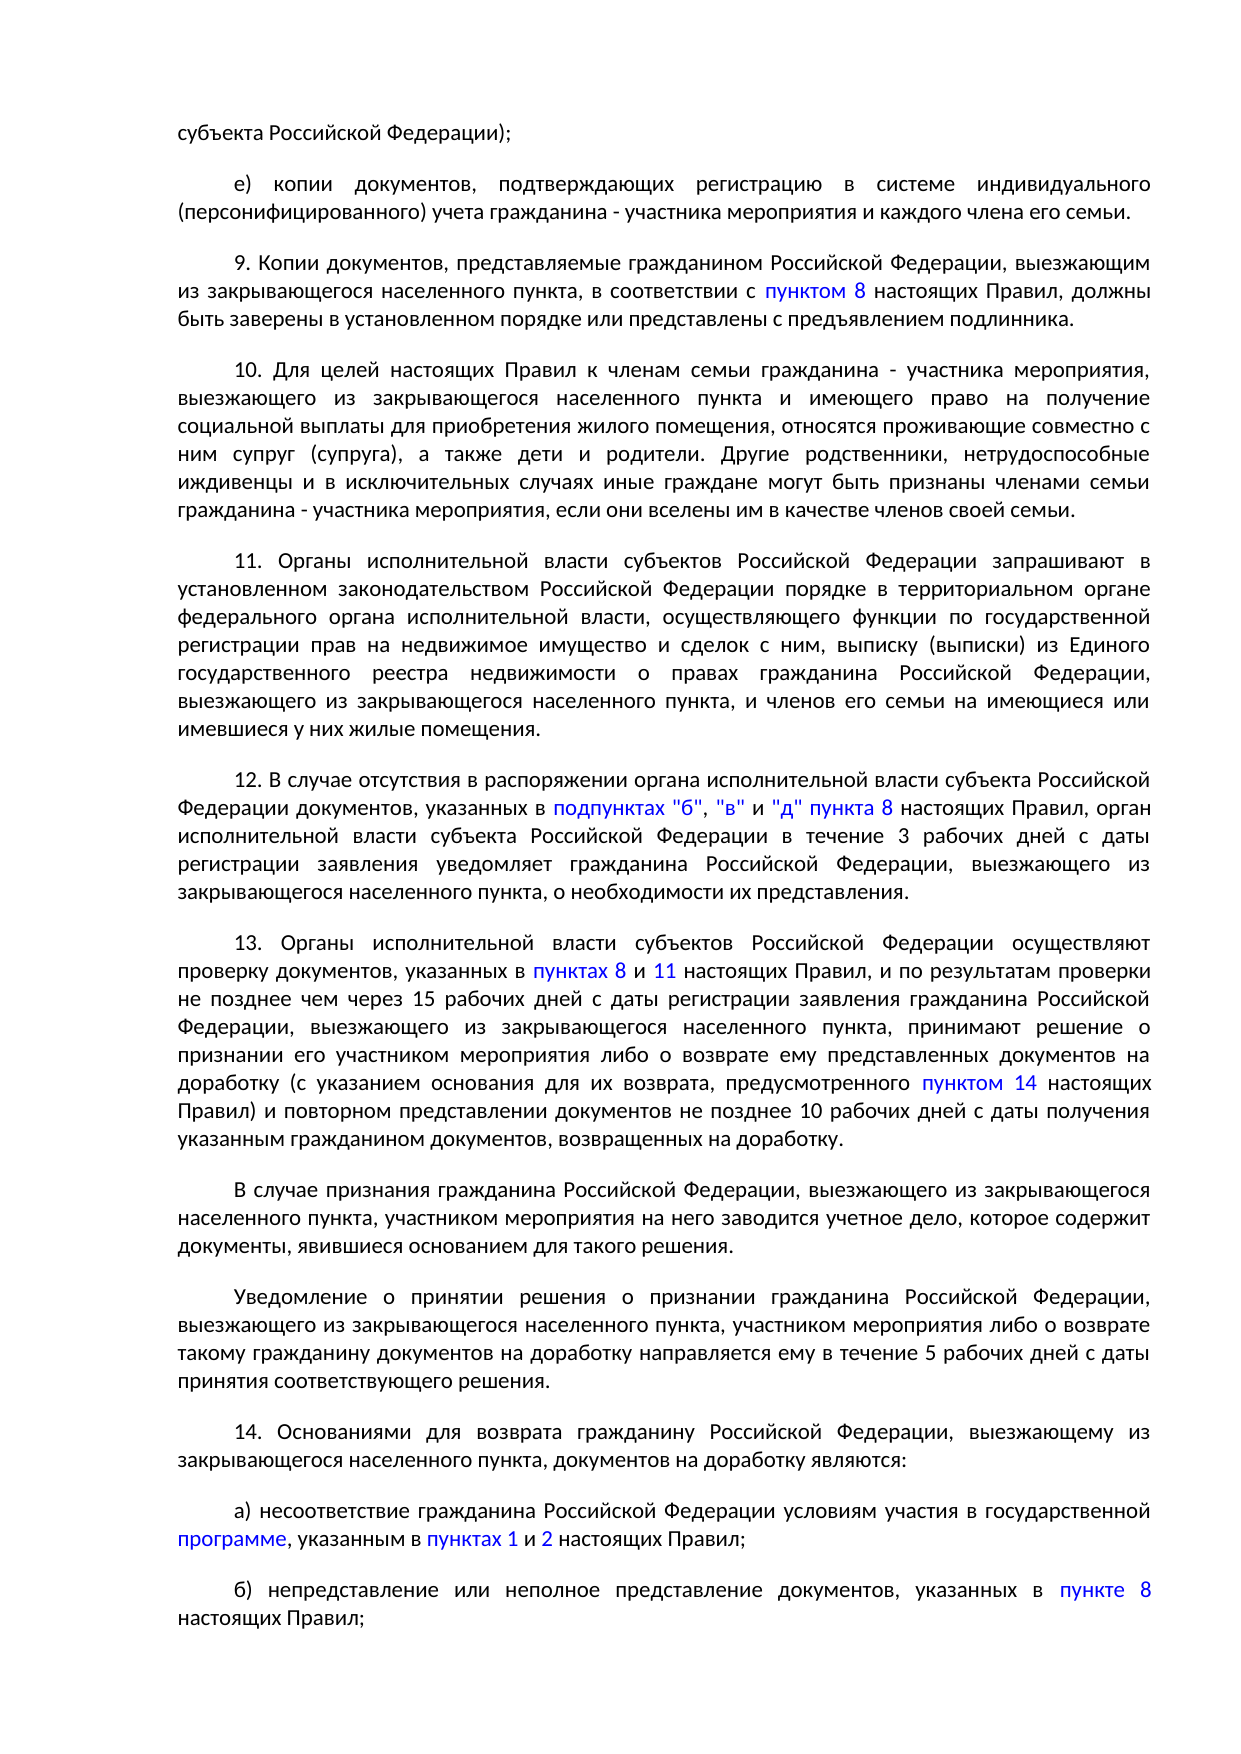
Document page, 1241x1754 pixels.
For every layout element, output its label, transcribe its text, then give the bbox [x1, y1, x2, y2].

text В случае признания гражданина Российской Федерации, выезжающего из закрывающегося населенного пункта, участником мероприятия на него заводится учетное дело, которое содержит документы, явившиеся основанием для такого решения. [177, 1175, 1152, 1259]
text е) копии документов, подтверждающих регистрацию в системе индивидуального (персонифицированного) учета гражданина - участника мероприятия и каждого члена его семьи. [177, 169, 1152, 225]
text 9. Копии документов, представляемые гражданином Российской Федерации, выезжающим из закрывающегося населенного пункта, в соответствии с пунктом 8 настоящих Правил, должны быть заверены в установленном порядке или представлены с предъявлением подлинника. [177, 248, 1152, 332]
text 14. Основаниями для возврата гражданину Российской Федерации, выезжающему из закрывающегося населенного пункта, документов на доработку являются: [177, 1417, 1152, 1473]
text 10. Для целей настоящих Правил к членам семьи гражданина - участника мероприятия, выезжающего из закрывающегося населенного пункта и имеющего право на получение социальной выплаты для приобретения жилого помещения, относятся проживающие совместно с ним супруг (супруга), а также дети и родители. Другие родственники, нетрудоспособные иждивенцы и в исключительных случаях иные граждане могут быть признаны членами семьи гражданина - участника мероприятия, если они вселены им в качестве членов своей семьи. [177, 355, 1152, 523]
text а) несоответствие гражданина Российской Федерации условиям участия в государственной программе, указанным в пунктах 1 и 2 настоящих Правил; [177, 1496, 1152, 1552]
text 11. Органы исполнительной власти субъектов Российской Федерации запрашивают в установленном законодательством Российской Федерации порядке в территориальном органе федерального органа исполнительной власти, осуществляющего функции по государственной регистрации прав на недвижимое имущество и сделок с ним, выписку (выписки) из Единого государственного реестра недвижимости о правах гражданина Российской Федерации, выезжающего из закрывающегося населенного пункта, и членов его семьи на имеющиеся или имевшиеся у них жилые помещения. [177, 546, 1152, 742]
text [177, 118, 1152, 146]
text б) непредставление или неполное представление документов, указанных в пункте 8 настоящих Правил; [177, 1575, 1152, 1631]
text 13. Органы исполнительной власти субъектов Российской Федерации осуществляют проверку документов, указанных в пунктах 8 и 11 настоящих Правил, и по результатам проверки не позднее чем через 15 рабочих дней с даты регистрации заявления гражданина Российской Федерации, выезжающего из закрывающегося населенного пункта, принимают решение о признании его участником мероприятия либо о возврате ему представленных документов на доработку (с указанием основания для их возврата, предусмотренного пунктом 14 настоящих Правил) и повторном представлении документов не позднее 10 рабочих дней с даты получения указанным гражданином документов, возвращенных на доработку. [177, 928, 1152, 1152]
text Уведомление о принятии решения о признании гражданина Российской Федерации, выезжающего из закрывающегося населенного пункта, участником мероприятия либо о возврате такому гражданину документов на доработку направляется ему в течение 5 рабочих дней с даты принятия соответствующего решения. [177, 1282, 1152, 1394]
text 12. В случае отсутствия в распоряжении органа исполнительной власти субъекта Российской Федерации документов, указанных в подпунктах "б", "в" и "д" пункта 8 настоящих Правил, орган исполнительной власти субъекта Российской Федерации в течение 3 рабочих дней с даты регистрации заявления уведомляет гражданина Российской Федерации, выезжающего из закрывающегося населенного пункта, о необходимости их представления. [177, 765, 1152, 905]
